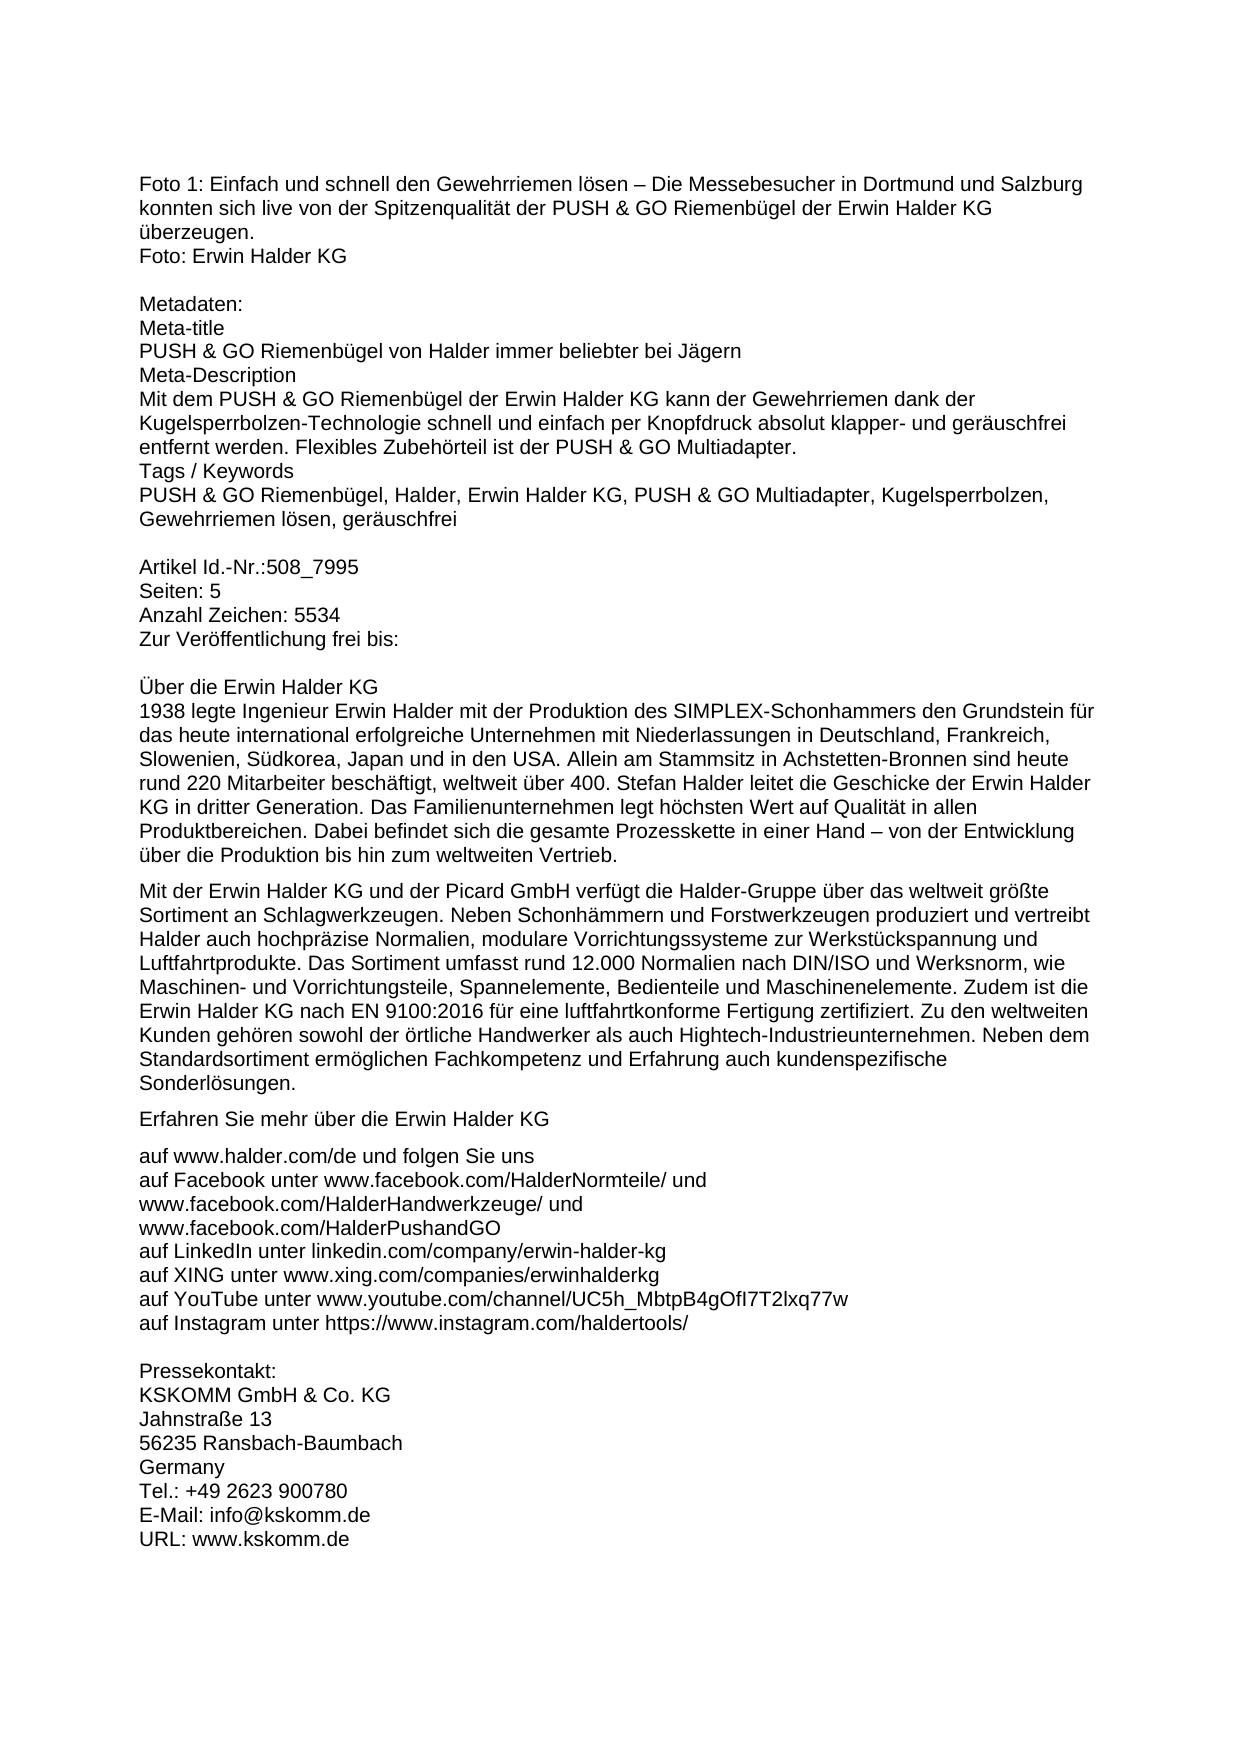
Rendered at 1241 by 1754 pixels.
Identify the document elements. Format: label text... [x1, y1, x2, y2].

text Tags / Keywords [139, 459, 1101, 483]
text Erfahren Sie mehr über die Erwin Halder KG [139, 1107, 1101, 1131]
text PUSH & GO Riemenbügel von Halder immer beliebter bei Jägern [139, 339, 1101, 363]
text www.facebook.com/HalderPushandGO [139, 1215, 1101, 1239]
text Foto 1: Einfach und schnell den Gewehrriemen lösen – Die Messebesucher in Dortmund und Salzburg konnten sich live von der Spitzenqualität der PUSH & GO Riemenbügel der Erwin Halder KG überzeugen. [139, 172, 1101, 243]
text Artikel Id.-Nr.:508_7995 [139, 555, 1101, 579]
text Meta-Description [139, 363, 1101, 387]
text Tel.: +49 2623 900780 [139, 1479, 1101, 1503]
text Mit dem PUSH & GO Riemenbügel der Erwin Halder KG kann der Gewehrriemen dank der Kugelsperrbolzen-Technologie schnell und einfach per Knopfdruck absolut klapper- und geräuschfrei entfernt werden. Flexibles Zubehörteil ist der PUSH & GO Multiadapter. [139, 387, 1101, 459]
text auf www.halder.com/de und folgen Sie uns [139, 1143, 1101, 1167]
text auf XING unter www.xing.com/companies/erwinhalderkg [139, 1263, 1101, 1287]
text auf Instagram unter https://www.instagram.com/haldertools/ [139, 1311, 1101, 1335]
text Germany [139, 1455, 1101, 1479]
text www.facebook.com/HalderHandwerkzeuge/ und [139, 1191, 1101, 1215]
text 1938 legte Ingenieur Erwin Halder mit der Produktion des SIMPLEX-Schonhammers den Grundstein für das heute international erfolgreiche Unternehmen mit Niederlassungen in Deutschland, Frankreich, Slowenien, Südkorea, Japan und in den USA. Allein am Stammsitz in Achstetten-Bronnen sind heute rund 220 Mitarbeiter beschäftigt, weltweit über 400. Stefan Halder leitet die Geschicke der Erwin Halder KG in dritter Generation. Das Familienunternehmen legt höchsten Wert auf Qualität in allen Produktbereichen. Dabei befindet sich die gesamte Prozesskette in einer Hand – von der Entwicklung über die Produktion bis hin zum weltweiten Vertrieb. [139, 699, 1101, 866]
text Seiten: 5 [139, 579, 1101, 603]
text Mit der Erwin Halder KG und der Picard GmbH verfügt die Halder-Gruppe über das weltweit größte Sortiment an Schlagwerkzeugen. Neben Schonhämmern und Forstwerkzeugen produziert und vertreibt Halder auch hochpräzise Normalien, modulare Vorrichtungssysteme zur Werkstückspannung und Luftfahrtprodukte. Das Sortiment umfasst rund 12.000 Normalien nach DIN/ISO und Werksnorm, wie Maschinen- und Vorrichtungsteile, Spannelemente, Bedienteile und Maschinenelemente. Zudem ist die Erwin Halder KG nach EN 9100:2016 für eine luftfahrtkonforme Fertigung zertifiziert. Zu den weltweiten Kunden gehören sowohl der örtliche Handwerker als auch Hightech-Industrieunternehmen. Neben dem Standardsortiment ermöglichen Fachkompetenz und Erfahrung auch kundenspezifische Sonderlösungen. [139, 879, 1101, 1094]
text Über die Erwin Halder KG [139, 675, 1101, 699]
text auf Facebook unter www.facebook.com/HalderNormteile/ und [139, 1167, 1101, 1191]
text E-Mail: info@kskomm.de [139, 1503, 1101, 1527]
text auf YouTube unter www.youtube.com/channel/UC5h_MbtpB4gOfI7T2lxq77w [139, 1287, 1101, 1311]
text Zur Veröffentlichung frei bis: [139, 627, 1101, 651]
text Meta-title [139, 315, 1101, 339]
text PUSH & GO Riemenbügel, Halder, Erwin Halder KG, PUSH & GO Multiadapter, Kugelsperrbolzen, Gewehrriemen lösen, geräuschfrei [139, 483, 1101, 531]
text auf LinkedIn unter linkedin.com/company/erwin-halder-kg [139, 1239, 1101, 1263]
text Jahnstraße 13 [139, 1407, 1101, 1431]
text Pressekontakt: [139, 1359, 1101, 1383]
text URL: www.kskomm.de [139, 1527, 1101, 1551]
text 56235 Ransbach-Baumbach [139, 1431, 1101, 1455]
text Anzahl Zeichen: 5534 [139, 603, 1101, 627]
text KSKOMM GmbH & Co. KG [139, 1383, 1101, 1407]
text Foto: Erwin Halder KG [139, 243, 1101, 267]
text Metadaten: [139, 291, 1101, 315]
